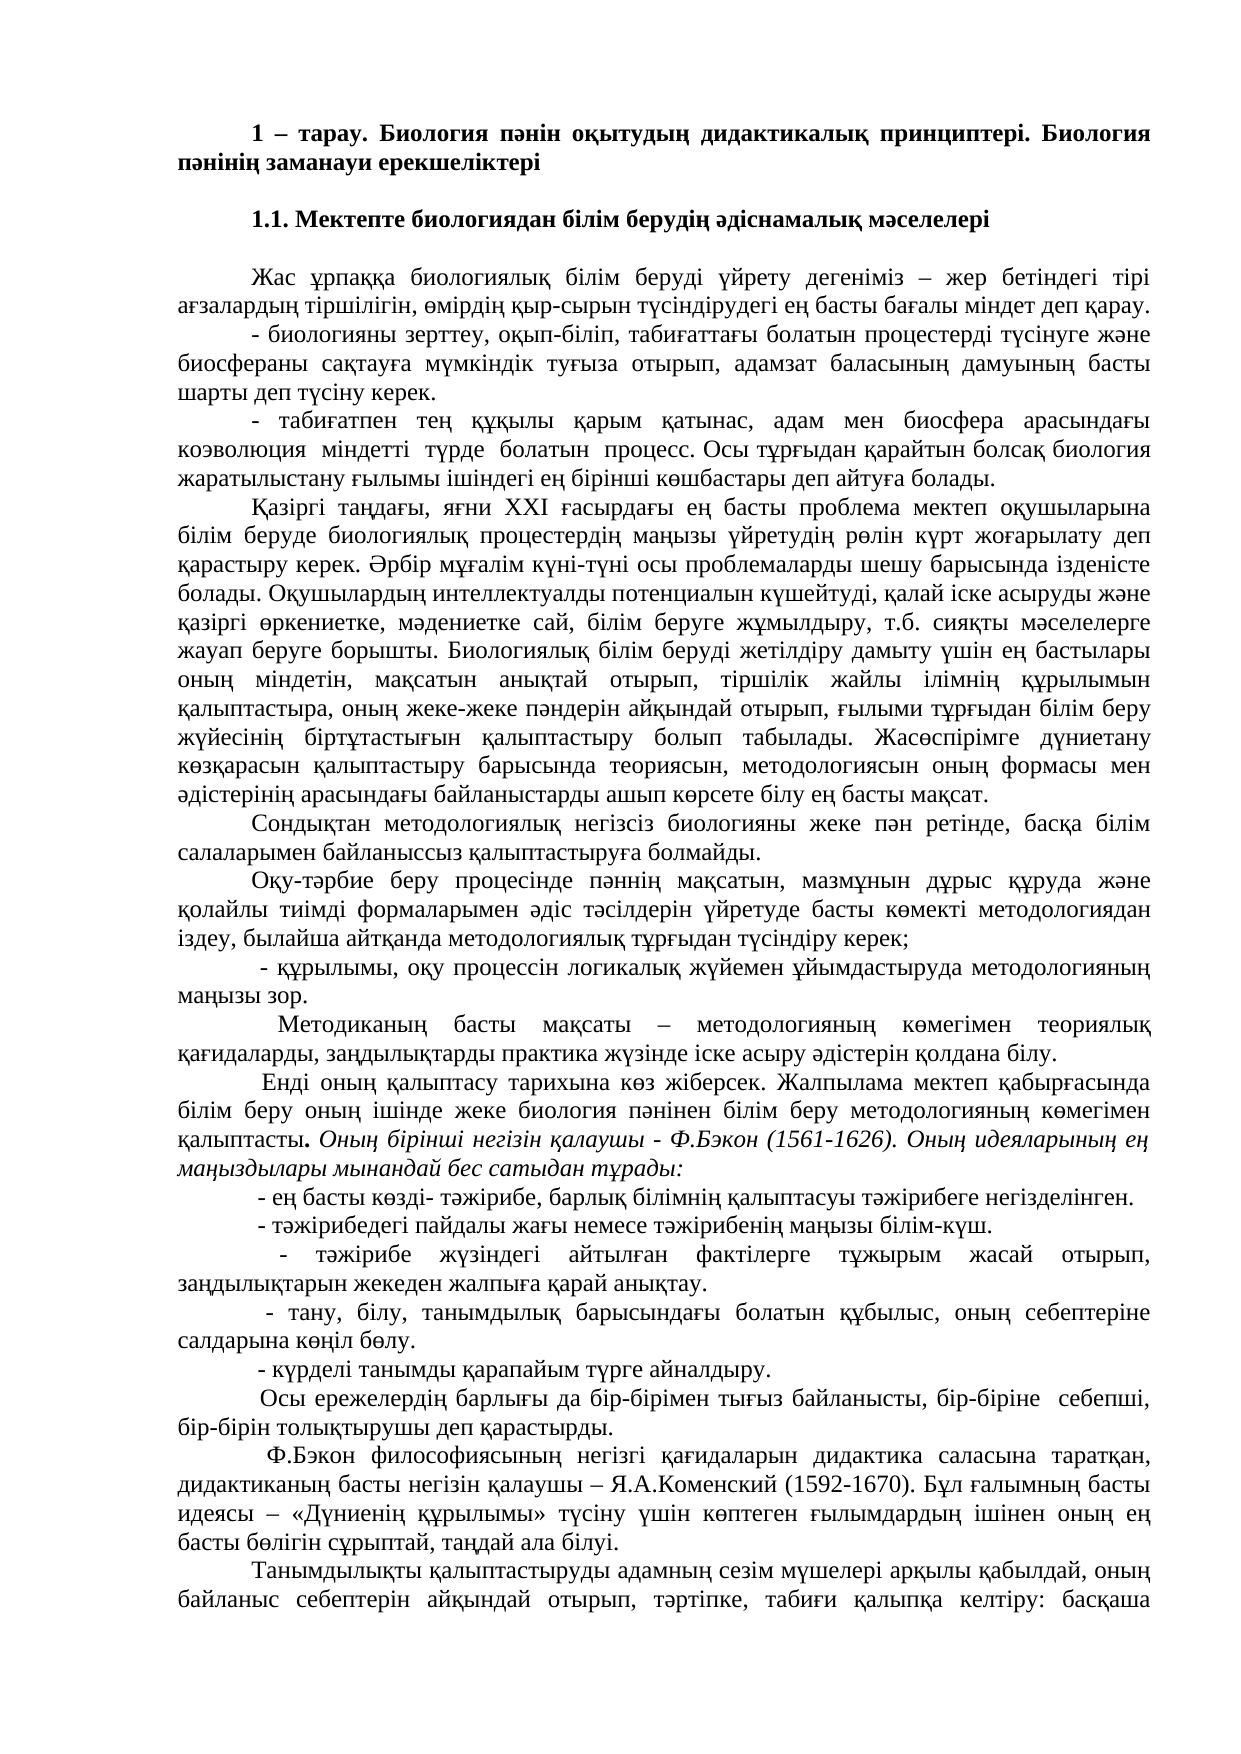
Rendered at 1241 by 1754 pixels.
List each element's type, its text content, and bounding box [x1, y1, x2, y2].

text 1 – тарау. Биология пәнін оқытудың дидактикалық принциптері. Биология пәнінің заманауи ерекшеліктері [177, 118, 1152, 176]
text Сондықтан методологиялық негізсіз биологияны жеке пән ретінде, басқа білім салаларымен байланыссыз қалыптастыруға болмайды. [177, 808, 1152, 866]
text Ф.Бэкон философиясының негізгі қағидаларын дидактика саласына таратқан, дидактиканың басты негізін қалаушы – Я.А.Коменский (1592-1670). Бұл ғалымның басты идеясы – «Дүниенің құрылымы» түсіну үшін көптеген ғылымдардың ішінен оның ең басты бөлігін сұрыптай, таңдай ала білуі. [177, 1441, 1152, 1556]
text - күрделі танымды қарапайым түрге айналдыру. [177, 1354, 1152, 1383]
text - ең басты көзді- тәжірибе, барлық білімнің қалыптасуы тәжірибеге негізделінген. [177, 1182, 1152, 1211]
text Енді оның қалыптасу тарихына көз жіберсек. Жалпылама мектеп қабырғасында білім беру оның ішінде жеке биология пәнінен білім беру методологияның көмегімен қалыптасты. Оның бірінші негізін қалаушы - Ф.Бэкон (1561-1626). Оның идеяларының ең маңыздылары мынандай бес сатыдан тұрады: [177, 1067, 1152, 1182]
text - тәжірибедегі пайдалы жағы немесе тәжірибенің маңызы білім-күш. [177, 1211, 1152, 1239]
text Қазіргі таңдағы, яғни ХХI ғасырдағы ең басты проблема мектеп оқушыларына білім беруде биологиялық процестердің маңызы үйретудің рөлін күрт жоғарылату деп қарастыру керек. Әрбір мұғалім күні-түні осы проблемаларды шешу барысында ізденісте болады. Оқушылардың интеллектуалды потенциалын күшейтуді, қалай іске асыруды және қазіргі өркениетке, мәдениетке сай, білім беруге жұмылдыру, т.б. сияқты мәселелерге жауап беруге борышты. Биологиялық білім беруді жетілдіру дамыту үшін ең бастылары оның міндетін, мақсатын анықтай отырып, тіршілік жайлы ілімнің құрылымын қалыптастыра, оның жеке-жеке пәндерін айқындай отырып, ғылыми тұрғыдан білім беру жүйесінің біртұтастығын қалыптастыру болып табылады. Жасөспірімге дүниетану көзқарасын қалыптастыру барысында теориясын, методологиясын оның формасы мен әдістерінің арасындағы байланыстарды ашып көрсете білу ең басты мақсат. [177, 492, 1152, 808]
text - тану, білу, танымдылық барысындағы болатын құбылыс, оның себептеріне салдарына көңіл бөлу. [177, 1297, 1152, 1354]
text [177, 1556, 1152, 1613]
text Оқу-тәрбие беру процесінде пәннің мақсатын, мазмұнын дұрыс құруда және қолайлы тиімді формаларымен әдіс тәсілдерін үйретуде басты көмекті методологиядан іздеу, былайша айтқанда методологиялық тұрғыдан түсіндіру керек; [177, 866, 1152, 952]
text Жас ұрпаққа биологиялық білім беруді үйрету дегеніміз – жер бетіндегі тірі ағзалардың тіршілігін, өмірдің қыр-сырын түсіндірудегі ең басты бағалы міндет деп қарау. [177, 262, 1152, 319]
text - табиғатпен тең құқылы қарым қатынас, адам мен биосфера арасындағы коэволюция міндетті түрде болатын процесс. Осы тұрғыдан қарайтын болсақ биология жаратылыстану ғылымы ішіндегі ең бірінші көшбастары деп айтуға болады. [177, 406, 1152, 492]
text - тәжірибе жүзіндегі айтылған фактілерге тұжырым жасай отырып, заңдылықтарын жекеден жалпыға қарай анықтау. [177, 1239, 1152, 1297]
text - құрылымы, оқу процессін логикалық жүйемен ұйымдастыруда методологияның маңызы зор. [177, 952, 1152, 1009]
text Методиканың басты мақсаты – методологияның көмегімен теориялық қағидаларды, заңдылықтарды практика жүзінде іске асыру әдістерін қолдана білу. [177, 1009, 1152, 1067]
text Осы ережелердің барлығы да бір-бірімен тығыз байланысты, бір-біріне себепші, бір-бірін толықтырушы деп қарастырды. [177, 1383, 1152, 1441]
text - биологияны зерттеу, оқып-біліп, табиғаттағы болатын процестерді түсінуге және биосфераны сақтауға мүмкіндік туғыза отырып, адамзат баласының дамуының басты шарты деп түсіну керек. [177, 319, 1152, 406]
text 1.1. Мектепте биологиядан білім берудің әдіснамалық мәселелері [177, 204, 1152, 233]
